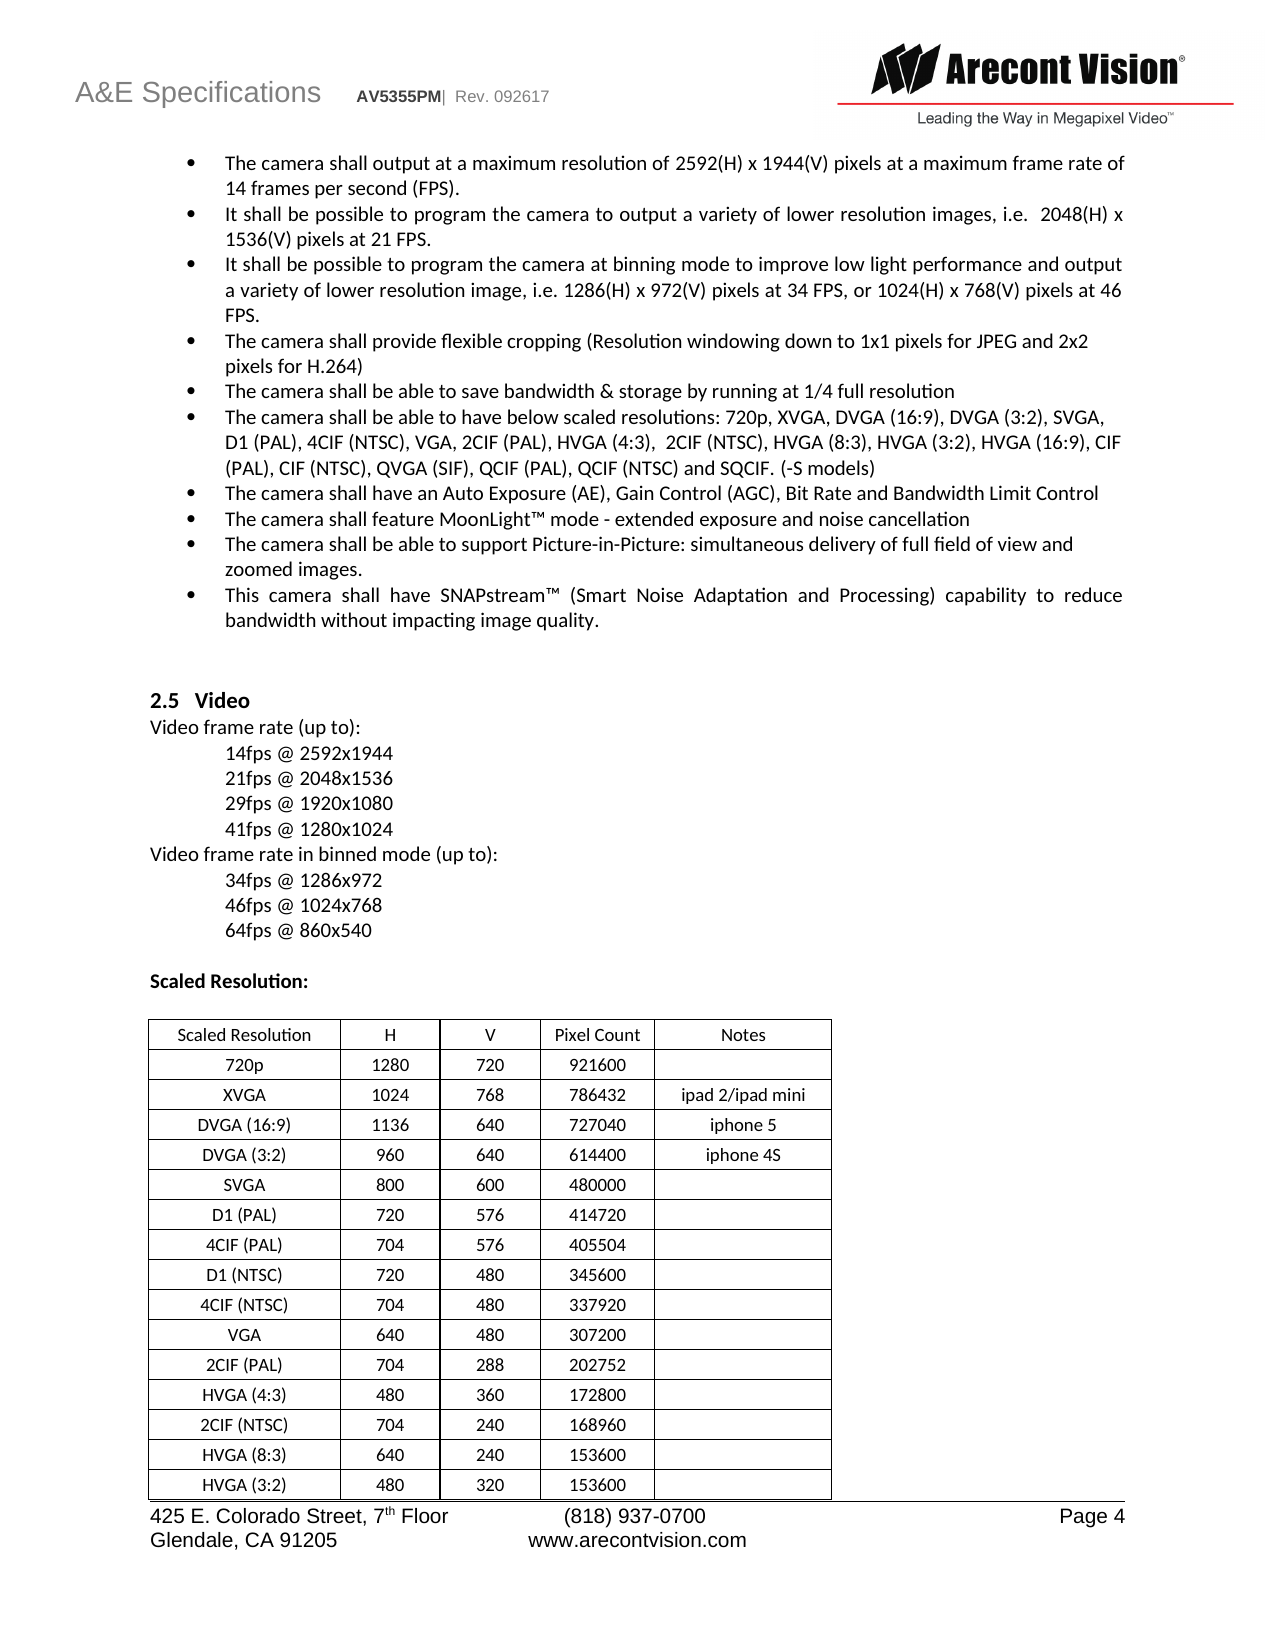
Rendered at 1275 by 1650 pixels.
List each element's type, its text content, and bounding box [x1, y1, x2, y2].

table_cell 202752 [541, 1350, 654, 1379]
table_cell 720 [441, 1050, 540, 1079]
table_cell [655, 1230, 831, 1259]
list The camera shall be able to save bandwidth & storage by running at 1/4 full resolution [187, 379, 1125, 404]
text 21fps @ 2048x1536 [150, 765, 1125, 791]
text 41fps @ 1280x1024 [150, 816, 1125, 841]
table_cell 405504 [541, 1230, 654, 1259]
table_cell 320 [441, 1470, 540, 1499]
text 29fps @ 1920x1080 [150, 791, 1125, 816]
table_cell 337920 [541, 1290, 654, 1319]
table_cell 614400 [541, 1140, 654, 1169]
table_header Notes [655, 1020, 831, 1049]
table_cell 153600 [541, 1470, 654, 1499]
table_cell 480 [441, 1290, 540, 1319]
table_cell [655, 1350, 831, 1379]
table_cell 704 [341, 1410, 439, 1439]
list The camera shall be able to have below scaled resolutions: 720p, XVGA, DVGA (16:9), DVGA (3:2), SVGA, D1 (PAL), 4CIF (NTSC), VGA, 2CIF (PAL), HVGA (4:3), 2CIF (NTSC), HVGA (8:3), HVGA (3:2), HVGA (16:9), CIF (PAL), CIF (NTSC), QVGA (SIF), QCIF (PAL), QCIF (NTSC) and SQCIF. (-S models) [187, 404, 1125, 480]
text 14fps @ 2592x1944 [150, 740, 1125, 765]
table_cell 172800 [541, 1380, 654, 1409]
table_cell iphone 5 [655, 1110, 831, 1139]
table_cell 480 [441, 1320, 540, 1349]
list It shall be possible to program the camera at binning mode to improve low light performance and output a variety of lower resolution image, i.e. 1286(H) x 972(V) pixels at 34 FPS, or 1024(H) x 768(V) pixels at 46 FPS. [187, 252, 1125, 328]
table_cell ipad 2/ipad mini [655, 1080, 831, 1109]
table_cell DVGA (16:9) [149, 1110, 340, 1139]
list It shall be possible to program the camera to output a variety of lower resolution images, i.e. 2048(H) x 1536(V) pixels at 21 FPS. [187, 201, 1125, 252]
table_cell 240 [441, 1440, 540, 1469]
table_cell 480 [441, 1260, 540, 1289]
table_cell iphone 4S [655, 1140, 831, 1169]
text 64fps @ 860x540 [150, 918, 1125, 943]
table_cell 576 [441, 1200, 540, 1229]
table_cell [655, 1440, 831, 1469]
text Video frame rate in binned mode (up to): [150, 841, 1125, 867]
table_cell 1136 [341, 1110, 439, 1139]
table_cell D1 (PAL) [149, 1200, 340, 1229]
table_cell 307200 [541, 1320, 654, 1349]
text Video frame rate (up to): [150, 714, 1125, 740]
table_cell [655, 1050, 831, 1079]
table_cell 2CIF (PAL) [149, 1350, 340, 1379]
table_cell [655, 1320, 831, 1349]
table_cell [655, 1170, 831, 1199]
list The camera shall have an Auto Exposure (AE), Gain Control (AGC), Bit Rate and Bandwidth Limit Control [187, 480, 1125, 506]
table_cell 480 [341, 1380, 439, 1409]
table_cell [655, 1380, 831, 1409]
table_header Pixel Count [541, 1020, 654, 1049]
table_cell 4CIF (NTSC) [149, 1290, 340, 1319]
table_cell 640 [441, 1140, 540, 1169]
table_cell [655, 1410, 831, 1439]
text 2.5 Video [150, 686, 1125, 714]
table_cell [655, 1290, 831, 1319]
list The camera shall feature MoonLight™ mode - extended exposure and noise cancellation [187, 506, 1125, 531]
table_cell 1280 [341, 1050, 439, 1079]
table_header V [441, 1020, 540, 1049]
table_cell 640 [441, 1110, 540, 1139]
list This camera shall have SNAPstream™ (Smart Noise Adaptation and Processing) capability to reduce bandwidth without impacting image quality. [187, 582, 1125, 633]
table_cell [655, 1200, 831, 1229]
text 46fps @ 1024x768 [150, 892, 1125, 918]
table_cell 768 [441, 1080, 540, 1109]
table_cell DVGA (3:2) [149, 1140, 340, 1169]
table_cell 704 [341, 1230, 439, 1259]
table_cell 720 [341, 1200, 439, 1229]
table_cell 704 [341, 1350, 439, 1379]
table_cell 1024 [341, 1080, 439, 1109]
table_cell 640 [341, 1440, 439, 1469]
table_cell VGA [149, 1320, 340, 1349]
table_cell 720p [149, 1050, 340, 1079]
table_cell 640 [341, 1320, 439, 1349]
table_cell 360 [441, 1380, 540, 1409]
table_cell 786432 [541, 1080, 654, 1109]
table_cell 414720 [541, 1200, 654, 1229]
table_cell [655, 1470, 831, 1499]
text Scaled Resolution: [150, 968, 1125, 994]
table_cell 921600 [541, 1050, 654, 1079]
table_cell 4CIF (PAL) [149, 1230, 340, 1259]
text 34fps @ 1286x972 [150, 867, 1125, 892]
list The camera shall provide flexible cropping (Resolution windowing down to 1x1 pixels for JPEG and 2x2 pixels for H.264) [187, 328, 1125, 379]
table_header Scaled Resolution [149, 1020, 340, 1049]
table_cell 704 [341, 1290, 439, 1319]
table_cell 480 [341, 1470, 439, 1499]
list The camera shall output at a maximum resolution of 2592(H) x 1944(V) pixels at a maximum frame rate of 14 frames per second (FPS). [187, 150, 1125, 201]
table_cell 720 [341, 1260, 439, 1289]
table_cell XVGA [149, 1080, 340, 1109]
table_cell 576 [441, 1230, 540, 1259]
table_cell HVGA (8:3) [149, 1440, 340, 1469]
table_cell 153600 [541, 1440, 654, 1469]
table_cell [655, 1260, 831, 1289]
table_cell 2CIF (NTSC) [149, 1410, 340, 1439]
table_cell D1 (NTSC) [149, 1260, 340, 1289]
table_cell 288 [441, 1350, 540, 1379]
list The camera shall be able to support Picture-in-Picture: simultaneous delivery of full field of view and zoomed images. [187, 531, 1125, 582]
table_cell HVGA (3:2) [149, 1470, 340, 1499]
table_cell 240 [441, 1410, 540, 1439]
table_cell 727040 [541, 1110, 654, 1139]
picture [813, 30, 1266, 140]
table_cell 168960 [541, 1410, 654, 1439]
table_cell SVGA [149, 1170, 340, 1199]
table_cell 800 [341, 1170, 439, 1199]
table_cell 345600 [541, 1260, 654, 1289]
table_cell HVGA (4:3) [149, 1380, 340, 1409]
table_cell 960 [341, 1140, 439, 1169]
table_cell 480000 [541, 1170, 654, 1199]
table_header H [341, 1020, 439, 1049]
table_cell 600 [441, 1170, 540, 1199]
